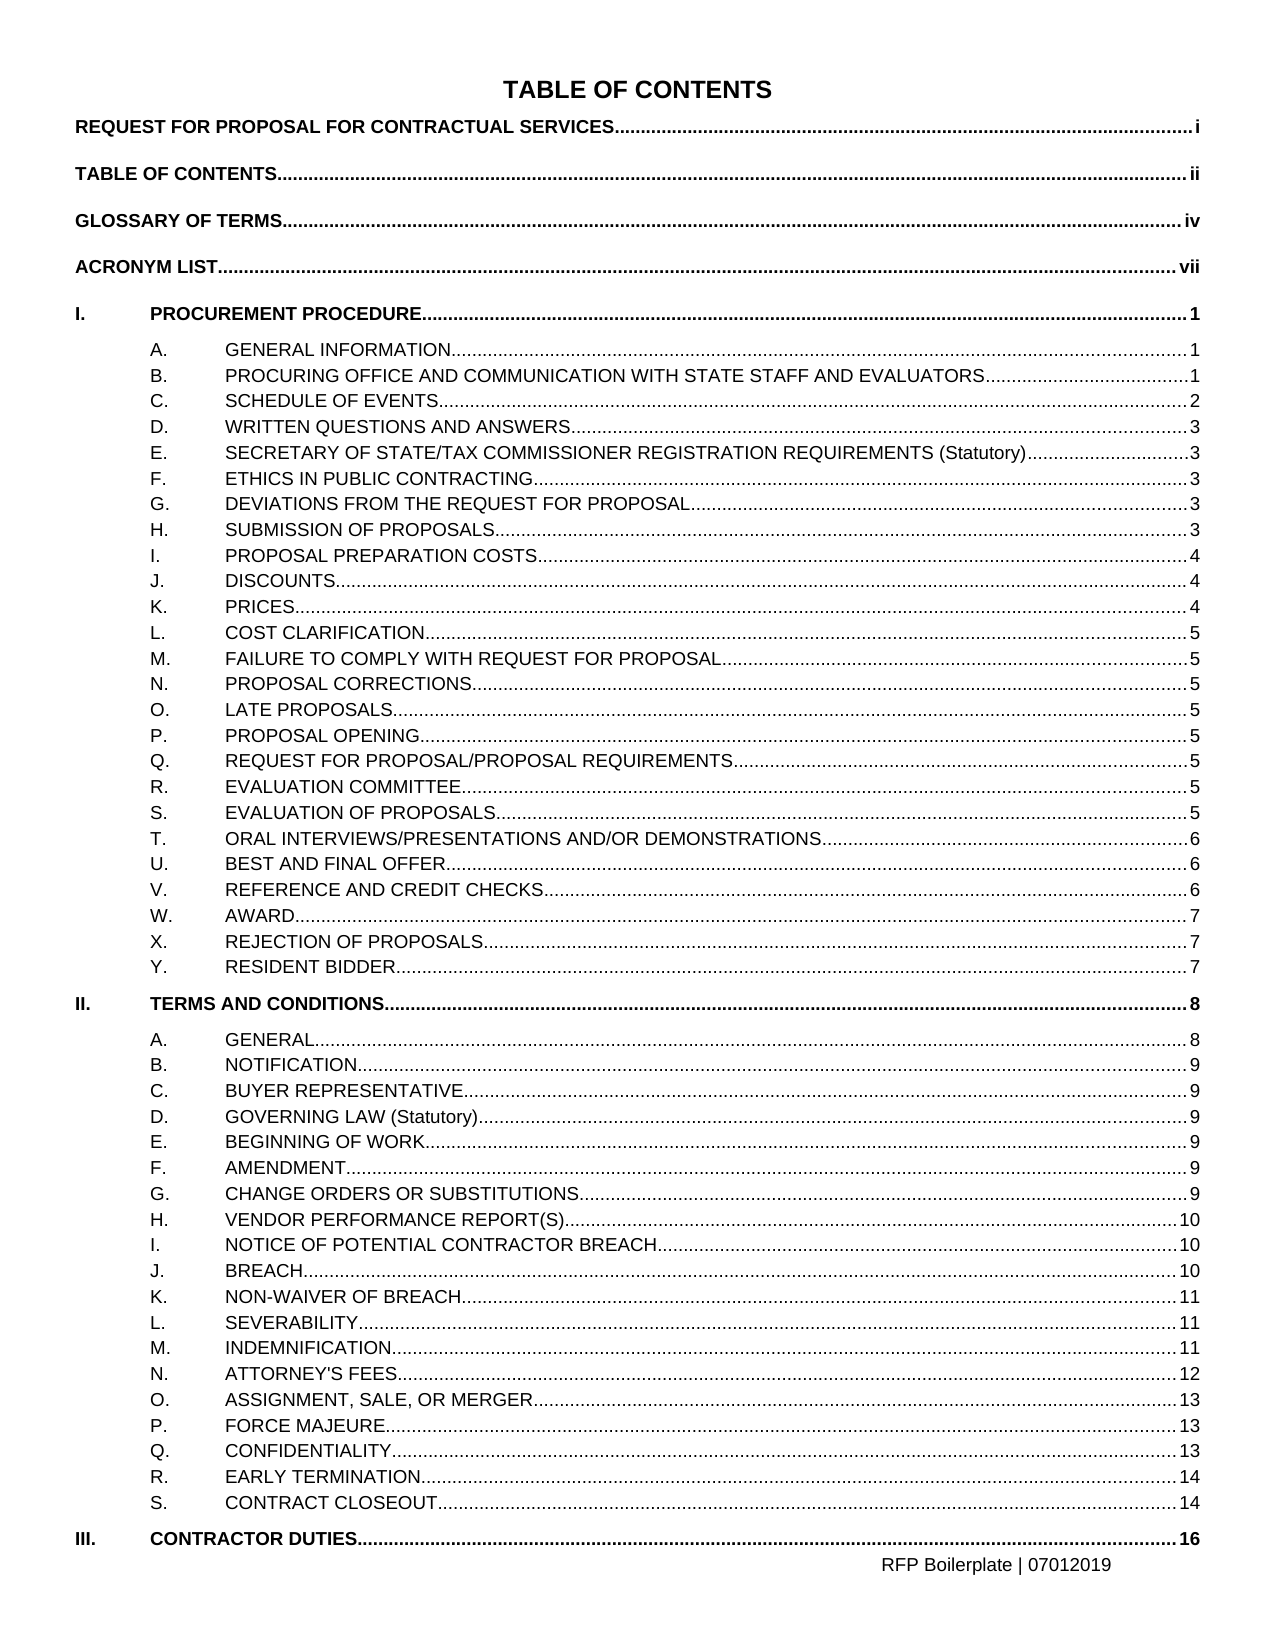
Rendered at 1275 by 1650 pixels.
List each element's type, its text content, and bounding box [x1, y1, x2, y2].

text H. SUBMISSION OF PROPOSALS 3 [150, 519, 1200, 540]
text K. PRICES 4 [150, 596, 1200, 617]
text I. PROPOSAL PREPARATION COSTS 4 [150, 544, 1200, 566]
text X. REJECTION OF PROPOSALS 7 [150, 930, 1200, 952]
text I. NOTICE OF POTENTIAL CONTRACTOR BREACH 10 [150, 1234, 1200, 1256]
text E. BEGINNING OF WORK 9 [150, 1131, 1200, 1153]
subtitle TABLE OF CONTENTS [75, 75, 1200, 104]
text A. GENERAL 8 [150, 1028, 1200, 1050]
text H. VENDOR PERFORMANCE REPORT(S) 10 [150, 1208, 1200, 1230]
text A. GENERAL INFORMATION 1 [150, 339, 1200, 360]
text I. PROCUREMENT PROCEDURE 1 [75, 302, 1200, 324]
text O. LATE PROPOSALS 5 [150, 699, 1200, 720]
text C. BUYER REPRESENTATIVE 9 [150, 1080, 1200, 1101]
text R. EVALUATION COMMITTEE 5 [150, 776, 1200, 798]
text U. BEST AND FINAL OFFER 6 [150, 853, 1200, 875]
text V. REFERENCE AND CREDIT CHECKS 6 [150, 879, 1200, 901]
text E. SECRETARY OF STATE/TAX COMMISSIONER REGISTRATION REQUIREMENTS (Statutory) 3 [150, 442, 1200, 463]
text GLOSSARY OF TERMS iv [75, 209, 1200, 231]
text G. CHANGE ORDERS OR SUBSTITUTIONS 9 [150, 1183, 1200, 1204]
text D. GOVERNING LAW (Statutory) 9 [150, 1106, 1200, 1127]
text P. FORCE MAJEURE 13 [150, 1414, 1200, 1436]
text S. EVALUATION OF PROPOSALS 5 [150, 802, 1200, 823]
text N. ATTORNEY'S FEES 12 [150, 1363, 1200, 1384]
text R. EARLY TERMINATION 14 [150, 1466, 1200, 1487]
text K. NON-WAIVER OF BREACH 11 [150, 1286, 1200, 1307]
text II. TERMS AND CONDITIONS 8 [75, 992, 1200, 1014]
text J. BREACH 10 [150, 1260, 1200, 1282]
text M. INDEMNIFICATION 11 [150, 1337, 1200, 1359]
text N. PROPOSAL CORRECTIONS 5 [150, 673, 1200, 695]
text C. SCHEDULE OF EVENTS 2 [150, 390, 1200, 412]
text S. CONTRACT CLOSEOUT 14 [150, 1492, 1200, 1513]
text P. PROPOSAL OPENING 5 [150, 724, 1200, 746]
text Y. RESIDENT BIDDER 7 [150, 956, 1200, 978]
text F. ETHICS IN PUBLIC CONTRACTING 3 [150, 467, 1200, 489]
text B. PROCURING OFFICE AND COMMUNICATION WITH STATE STAFF AND EVALUATORS 1 [150, 364, 1200, 386]
text J. DISCOUNTS 4 [150, 570, 1200, 592]
text B. NOTIFICATION 9 [150, 1054, 1200, 1076]
text L. SEVERABILITY 11 [150, 1311, 1200, 1333]
text ACRONYM LIST vii [75, 256, 1200, 277]
text L. COST CLARIFICATION 5 [150, 622, 1200, 643]
text T. ORAL INTERVIEWS/PRESENTATIONS AND/OR DEMONSTRATIONS 6 [150, 827, 1200, 849]
text D. WRITTEN QUESTIONS AND ANSWERS 3 [150, 416, 1200, 437]
text Q. REQUEST FOR PROPOSAL/PROPOSAL REQUIREMENTS 5 [150, 750, 1200, 772]
text F. AMENDMENT 9 [150, 1157, 1200, 1179]
text M. FAILURE TO COMPLY WITH REQUEST FOR PROPOSAL 5 [150, 647, 1200, 669]
text O. ASSIGNMENT, SALE, OR MERGER 13 [150, 1389, 1200, 1410]
text III. CONTRACTOR DUTIES 16 [75, 1528, 1200, 1549]
text G. DEVIATIONS FROM THE REQUEST FOR PROPOSAL 3 [150, 493, 1200, 514]
text REQUEST FOR PROPOSAL FOR CONTRACTUAL SERVICES i [75, 116, 1200, 138]
text TABLE OF CONTENTS ii [75, 163, 1200, 184]
text W. AWARD 7 [150, 905, 1200, 926]
text Q. CONFIDENTIALITY 13 [150, 1440, 1200, 1462]
